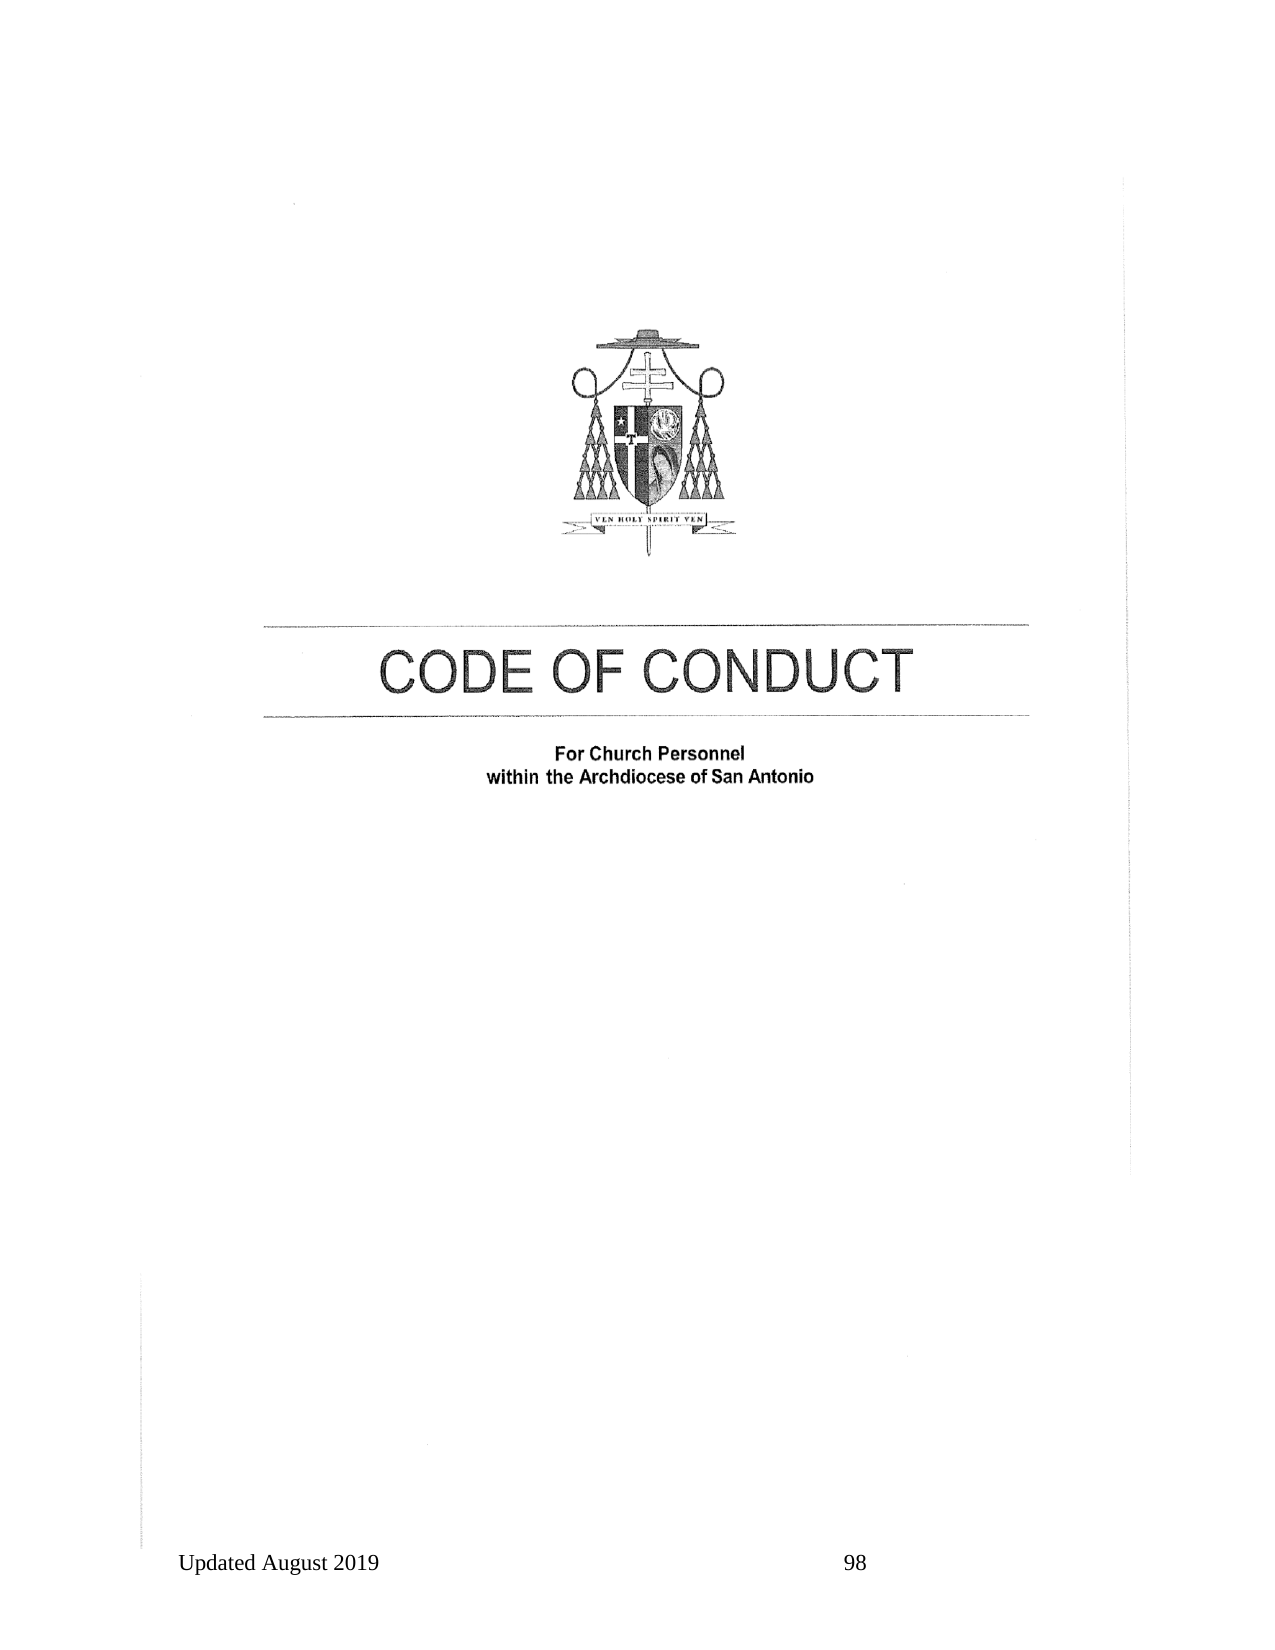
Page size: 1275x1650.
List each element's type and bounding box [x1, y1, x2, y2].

picture [140, 168, 1131, 1549]
